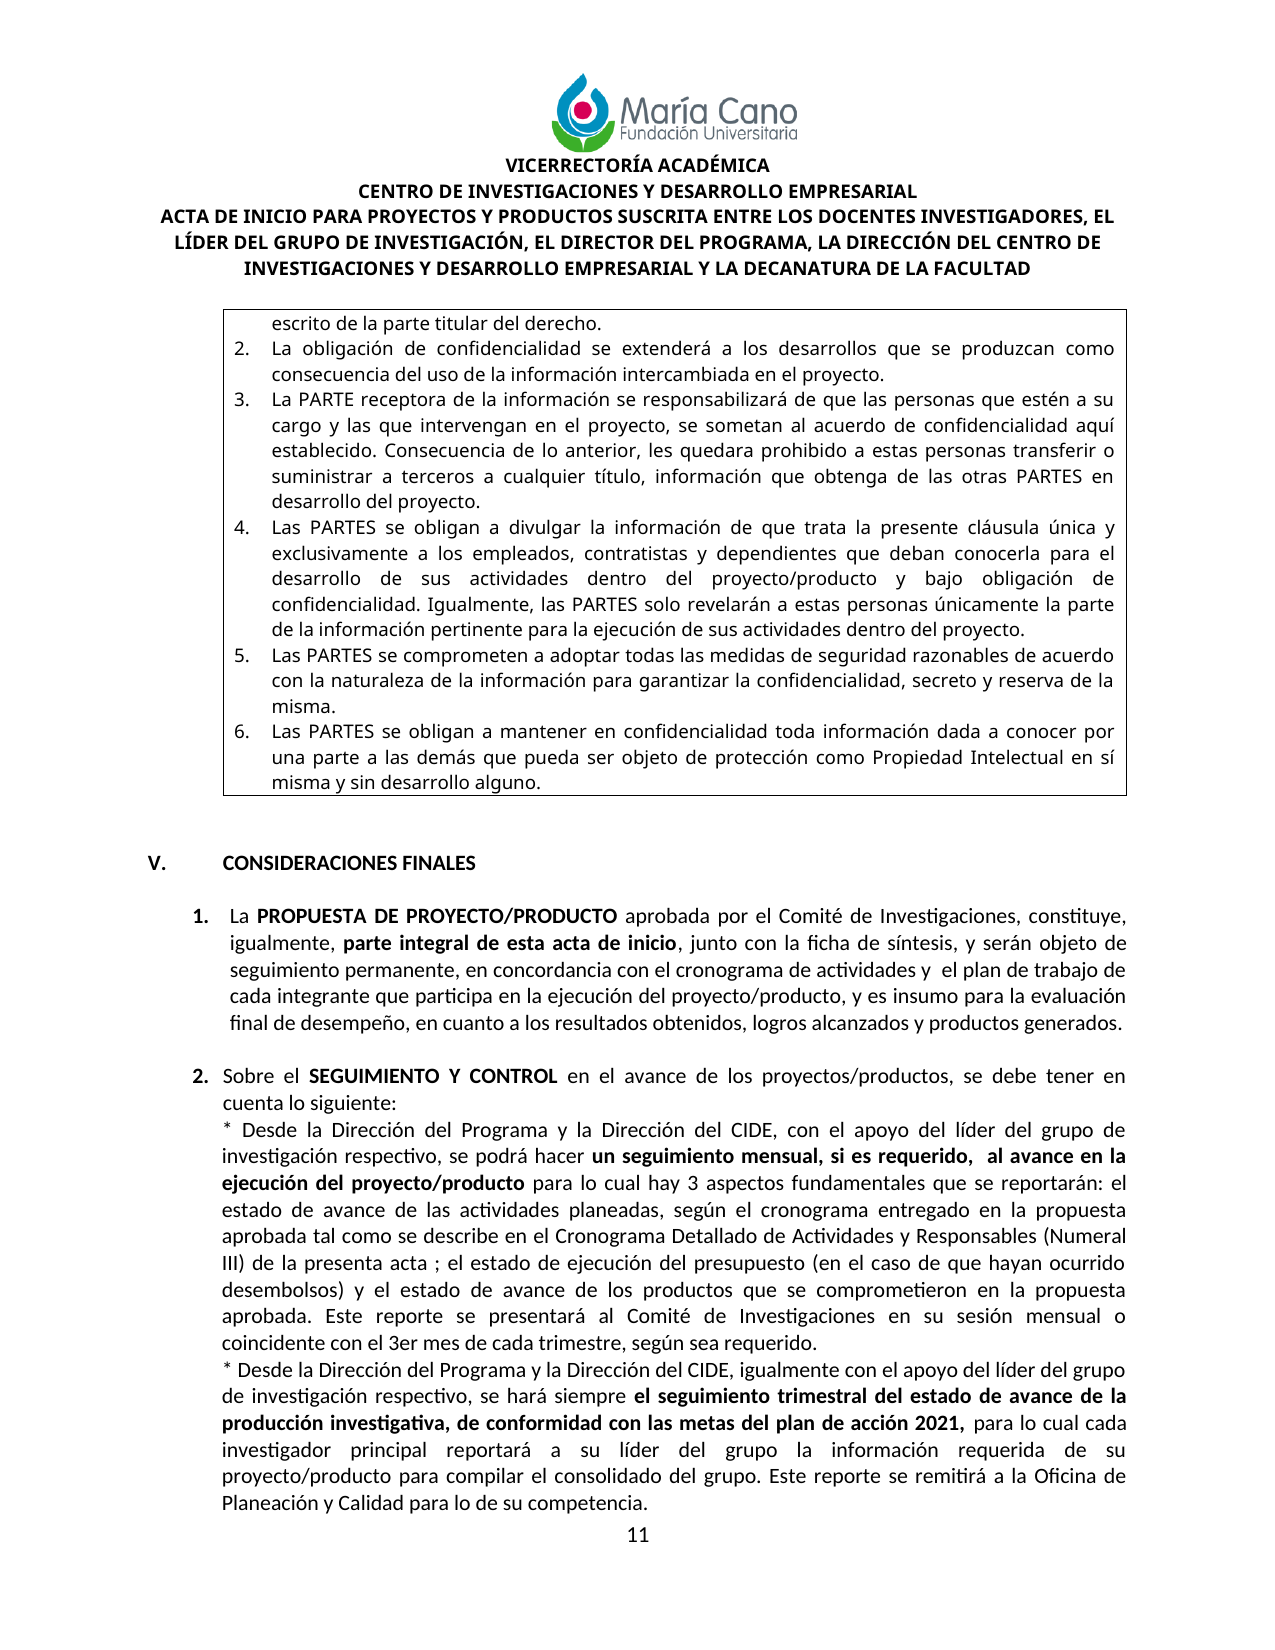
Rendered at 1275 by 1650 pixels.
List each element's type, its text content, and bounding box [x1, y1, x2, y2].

list CONSIDERACIONES FINALES [148, 849, 1127, 876]
list La PROPUESTA DE PROYECTO/PRODUCTO aprobada por el Comité de Investigaciones, constituye, igualmente, parte integral de esta acta de inicio, junto con la ficha de síntesis, y serán objeto de seguimiento permanente, en concordancia con el cronograma de actividades y el plan de trabajo de cada integrante que participa en la ejecución del proyecto/producto, y es insumo para la evaluación final de desempeño, en cuanto a los resultados obtenidos, logros alcanzados y productos generados. [192, 903, 1127, 1036]
picture [551, 73, 798, 153]
list 2. Sobre el SEGUIMIENTO Y CONTROL en el avance de los proyectos/productos, se debe tener en cuenta lo siguiente: [192, 1063, 1127, 1116]
list * Desde la Dirección del Programa y la Dirección del CIDE, con el apoyo del líder del grupo de investigación respectivo, se podrá hacer un seguimiento mensual, si es requerido, al avance en la ejecución del proyecto/producto para lo cual hay 3 aspectos fundamentales que se reportarán: el estado de avance de las actividades planeadas, según el cronograma entregado en la propuesta aprobada tal como se describe en el Cronograma Detallado de Actividades y Responsables (Numeral III) de la presenta acta ; el estado de ejecución del presupuesto (en el caso de que hayan ocurrido desembolsos) y el estado de avance de los productos que se comprometieron en la propuesta aprobada. Este reporte se presentará al Comité de Investigaciones en su sesión mensual o coincidente con el 3er mes de cada trimestre, según sea requerido. [222, 1116, 1127, 1356]
list * Desde la Dirección del Programa y la Dirección del CIDE, igualmente con el apoyo del líder del grupo de investigación respectivo, se hará siempre el seguimiento trimestral del estado de avance de la producción investigativa, de conformidad con las metas del plan de acción 2021, para lo cual cada investigador principal reportará a su líder del grupo la información requerida de su proyecto/producto para compilar el consolidado del grupo. Este reporte se remitirá a la Oficina de Planeación y Calidad para lo de su competencia. [222, 1356, 1127, 1516]
